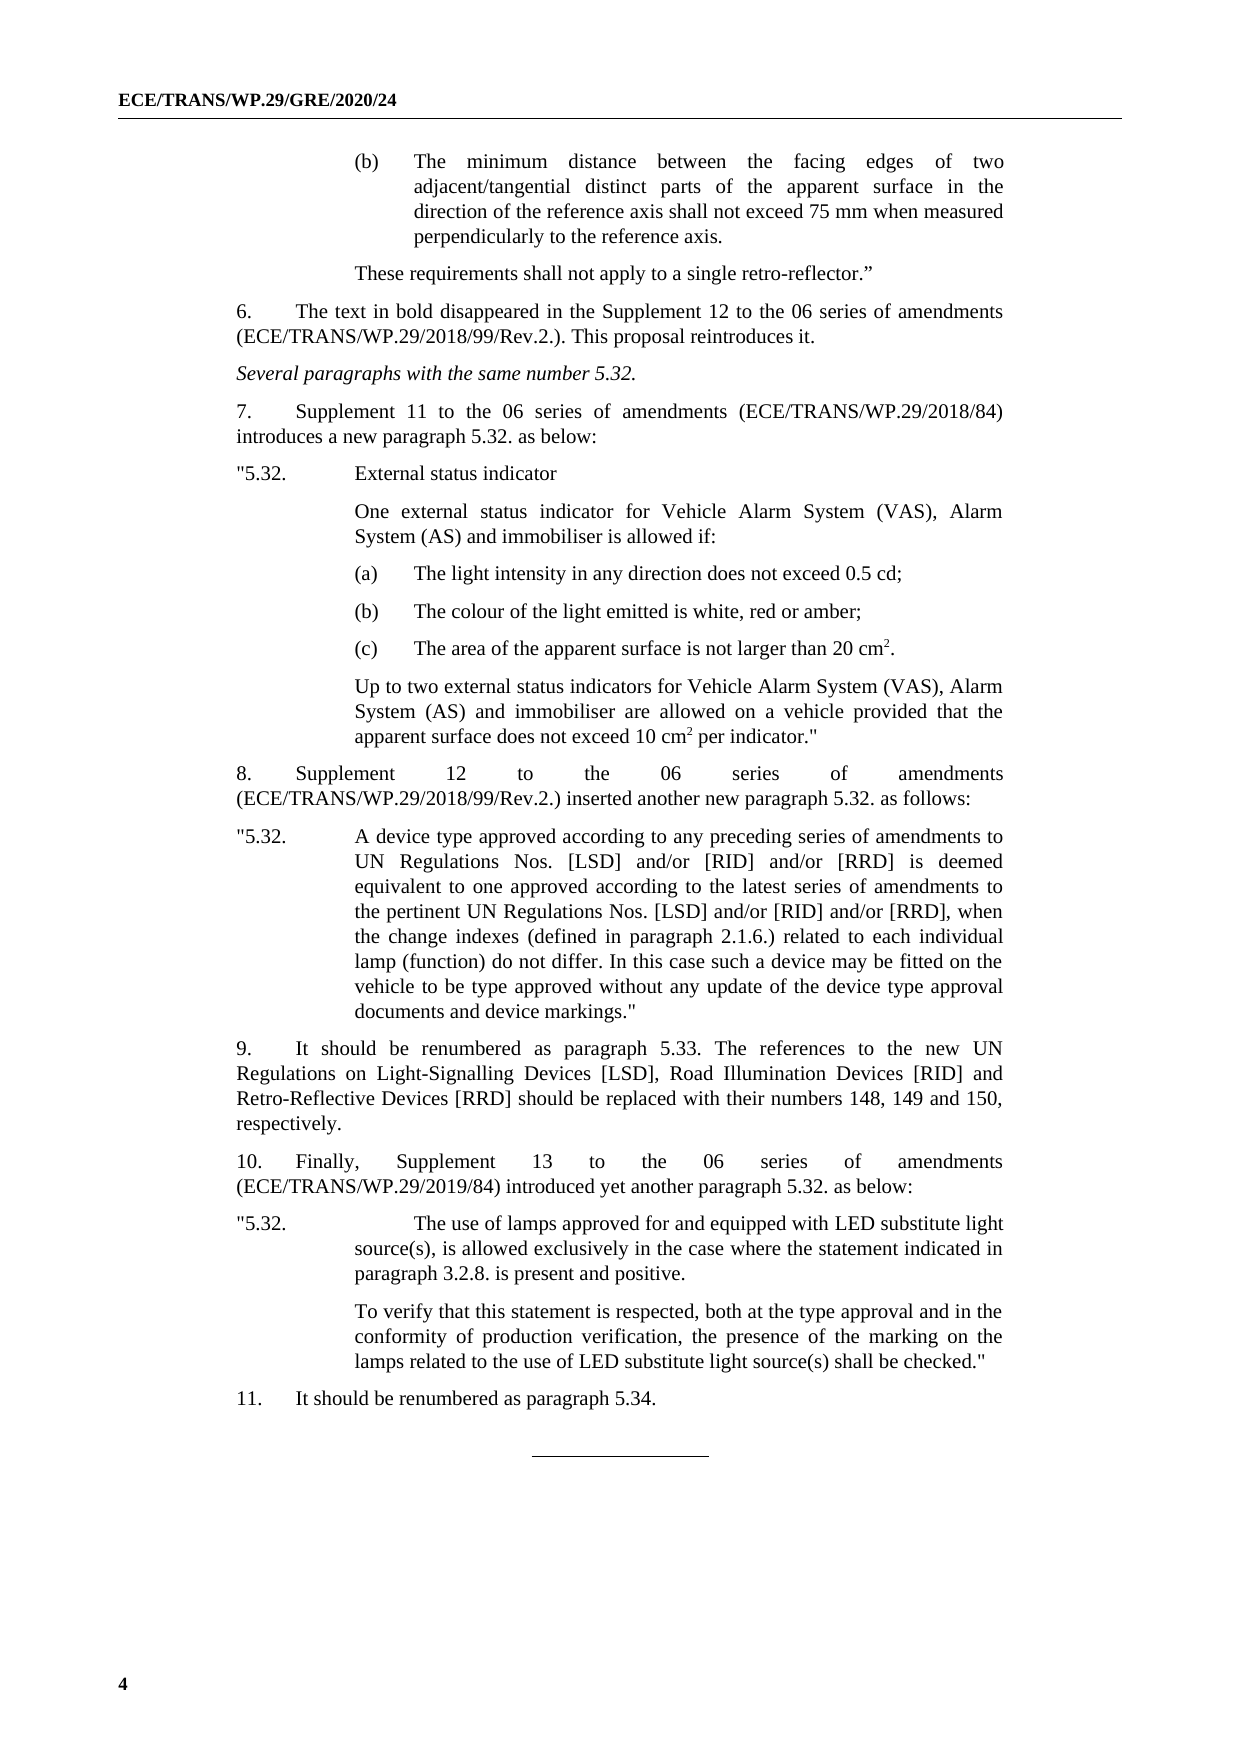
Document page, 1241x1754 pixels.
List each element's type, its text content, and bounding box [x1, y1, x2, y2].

text (b) The minimum distance between the facing edges of two adjacent/tangential distinct parts of the apparent surface in the direction of the reference axis shall not exceed 75 mm when measured perpendicularly to the reference axis. [354, 148, 1004, 248]
text One external status indicator for Vehicle Alarm System (VAS), Alarm System (AS) and immobiliser is allowed if: [354, 498, 1004, 548]
text Several paragraphs with the same number 5.32. [236, 360, 1004, 385]
text To verify that this statement is respected, both at the type approval and in the conformity of production verification, the presence of the marking on the lamps related to the use of LED substitute light source(s) shall be checked." [354, 1298, 1004, 1373]
text (b) The colour of the light emitted is white, red or amber; [354, 598, 1004, 623]
text 7. Supplement 11 to the 06 series of amendments (ECE/TRANS/WP.29/2018/84) introduces a new paragraph 5.32. as below: [236, 398, 1004, 448]
text 9. It should be renumbered as paragraph 5.33. The references to the new UN Regulations on Light-Signalling Devices [LSD], Road Illumination Devices [RID] and Retro-Reflective Devices [RRD] should be replaced with their numbers 148, 149 and 150, respectively. [236, 1035, 1004, 1135]
text "5.32. A device type approved according to any preceding series of amendments to UN Regulations Nos. [LSD] and/or [RID] and/or [RRD] is deemed equivalent to one approved according to the latest series of amendments to the pertinent UN Regulations Nos. [LSD] and/or [RID] and/or [RRD], when the change indexes (defined in paragraph 2.1.6.) related to each individual lamp (function) do not differ. In this case such a device may be fitted on the vehicle to be type approved without any update of the device type approval documents and device markings." [236, 823, 1004, 1023]
text Up to two external status indicators for Vehicle Alarm System (VAS), Alarm System (AS) and immobiliser are allowed on a vehicle provided that the apparent surface does not exceed 10 cm2 per indicator." [354, 673, 1004, 748]
text 11. It should be renumbered as paragraph 5.34. [236, 1385, 1004, 1410]
text (a) The light intensity in any direction does not exceed 0.5 cd; [354, 560, 1004, 585]
text (c) The area of the apparent surface is not larger than 20 cm2. [354, 635, 1004, 660]
text 6. The text in bold disappeared in the Supplement 12 to the 06 series of amendments (ECE/TRANS/WP.29/2018/99/Rev.2.). This proposal reintroduces it. [236, 298, 1004, 348]
text "5.32. External status indicator [236, 460, 1004, 485]
text 10. Finally, Supplement 13 to the 06 series of amendments (ECE/TRANS/WP.29/2019/84) introduced yet another paragraph 5.32. as below: [236, 1148, 1004, 1198]
text These requirements shall not apply to a single retro-reflector.” [354, 260, 1004, 285]
text "5.32. The use of lamps approved for and equipped with LED substitute light source(s), is allowed exclusively in the case where the statement indicated in paragraph 3.2.8. is present and positive. [236, 1210, 1004, 1285]
text 8. Supplement 12 to the 06 series of amendments (ECE/TRANS/WP.29/2018/99/Rev.2.) inserted another new paragraph 5.32. as follows: [236, 760, 1004, 810]
